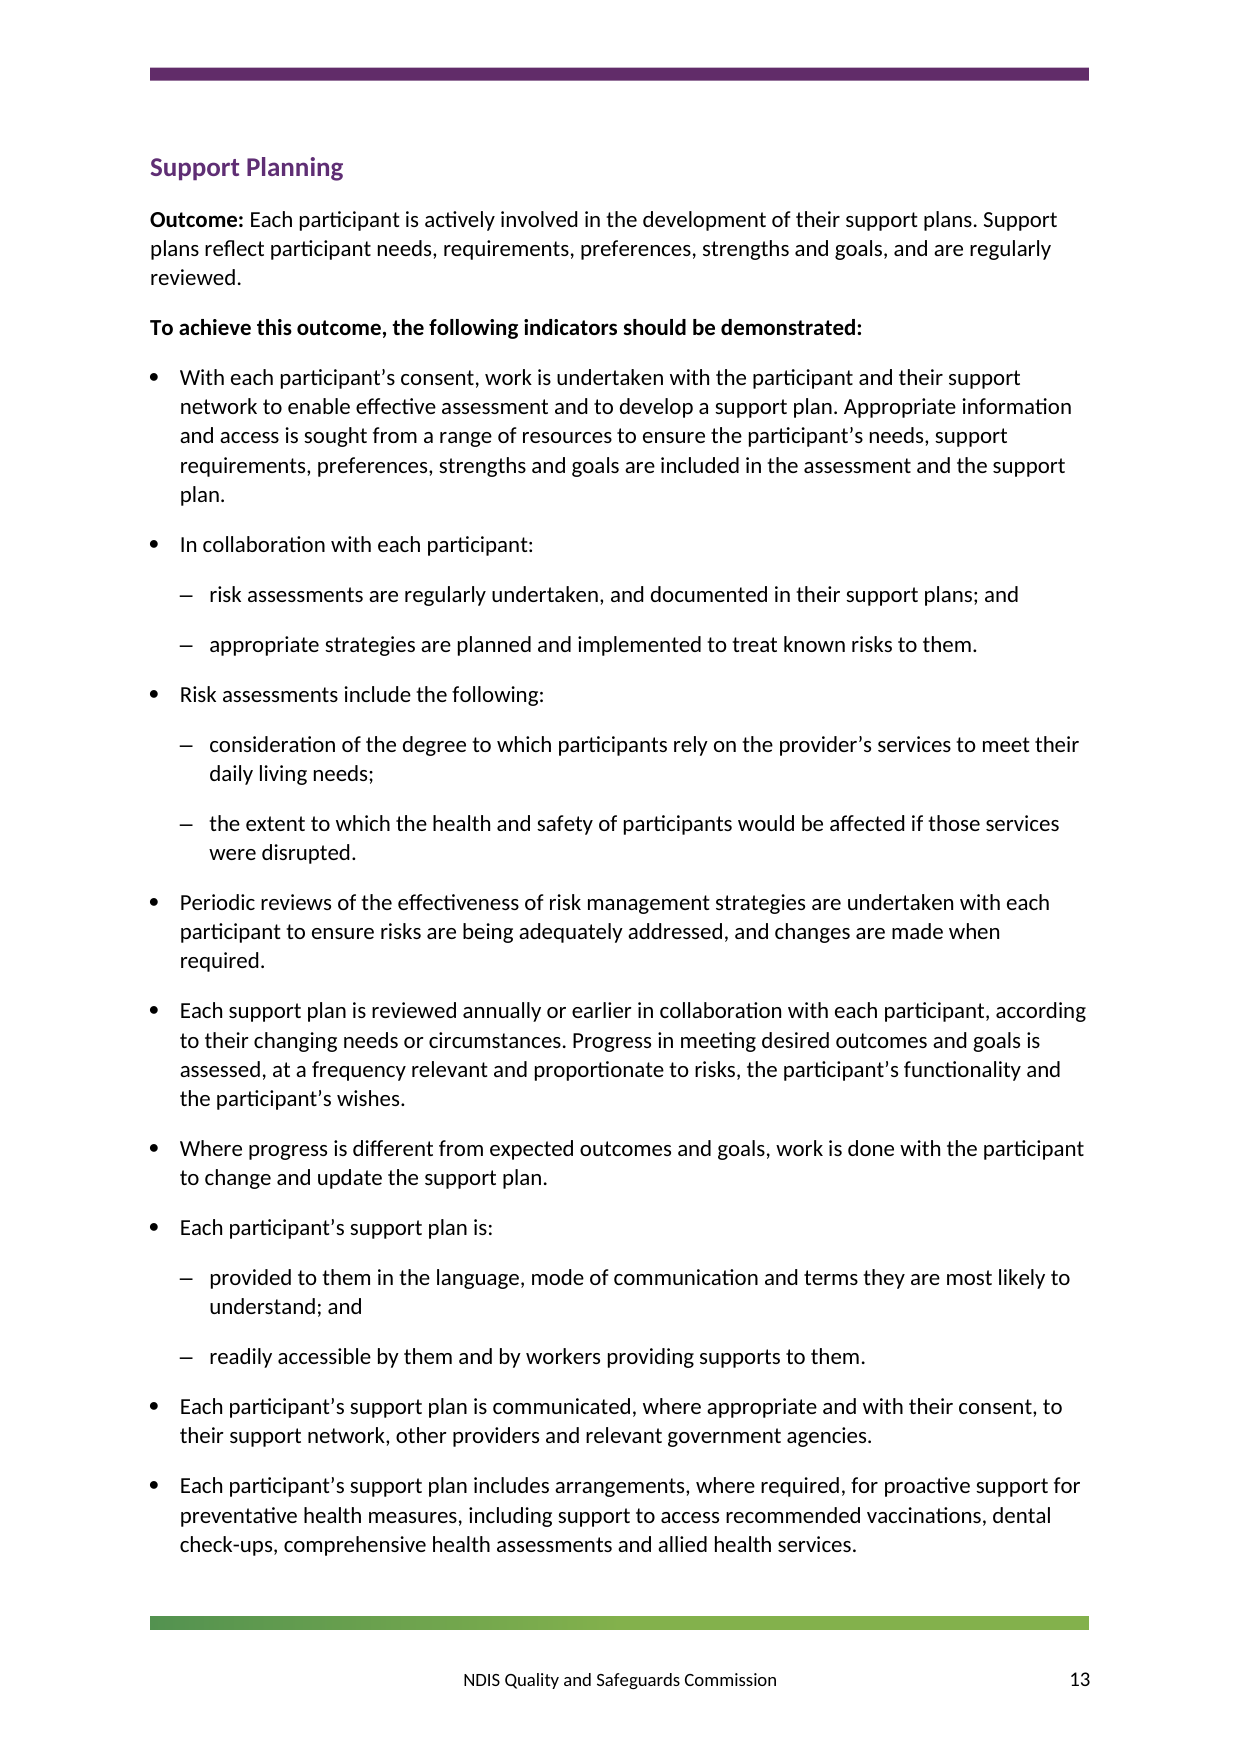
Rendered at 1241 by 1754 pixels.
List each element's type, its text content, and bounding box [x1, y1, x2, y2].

text Each participant’s support plan is communicated, where appropriate and with their consent, to their support network, other providers and relevant government agencies. [150, 1391, 1090, 1450]
text appropriate strategies are planned and implemented to treat known risks to them. [179, 629, 1090, 658]
text With each participant’s consent, work is undertaken with the participant and their support network to enable effective assessment and to develop a support plan. Appropriate information and access is sought from a range of resources to ensure the participant’s needs, support requirements, preferences, strengths and goals are included in the assessment and the support plan. [150, 362, 1090, 508]
text Each participant’s support plan is: [150, 1212, 1090, 1241]
text readily accessible by them and by workers providing supports to them. [179, 1341, 1090, 1371]
text consideration of the degree to which participants rely on the provider’s services to meet their daily living needs; [179, 729, 1090, 787]
text provided to them in the language, mode of communication and terms they are most likely to understand; and [179, 1262, 1090, 1321]
text Each support plan is reviewed annually or earlier in collaboration with each participant, according to their changing needs or circumstances. Progress in meeting desired outcomes and goals is assessed, at a frequency relevant and proportionate to risks, the participant’s functionality and the participant’s wishes. [150, 996, 1090, 1112]
text To achieve this outcome, the following indicators should be demonstrated: [150, 312, 1090, 341]
subtitle Support Planning [150, 150, 1090, 183]
text the extent to which the health and safety of participants would be affected if those services were disrupted. [179, 808, 1090, 866]
text Where progress is different from expected outcomes and goals, work is done with the participant to change and update the support plan. [150, 1133, 1090, 1191]
text risk assessments are regularly undertaken, and documented in their support plans; and [179, 579, 1090, 608]
text Each participant’s support plan includes arrangements, where required, for proactive support for preventative health measures, including support to access recommended vaccinations, dental check-ups, comprehensive health assessments and allied health services. [150, 1471, 1090, 1558]
text Risk assessments include the following: [150, 679, 1090, 708]
text In collaboration with each participant: [150, 529, 1090, 558]
text Periodic reviews of the effectiveness of risk management strategies are undertaken with each participant to ensure risks are being adequately addressed, and changes are made when required. [150, 887, 1090, 975]
text Outcome: Each participant is actively involved in the development of their support plans. Support plans reflect participant needs, requirements, preferences, strengths and goals, and are regularly reviewed. [150, 204, 1090, 291]
